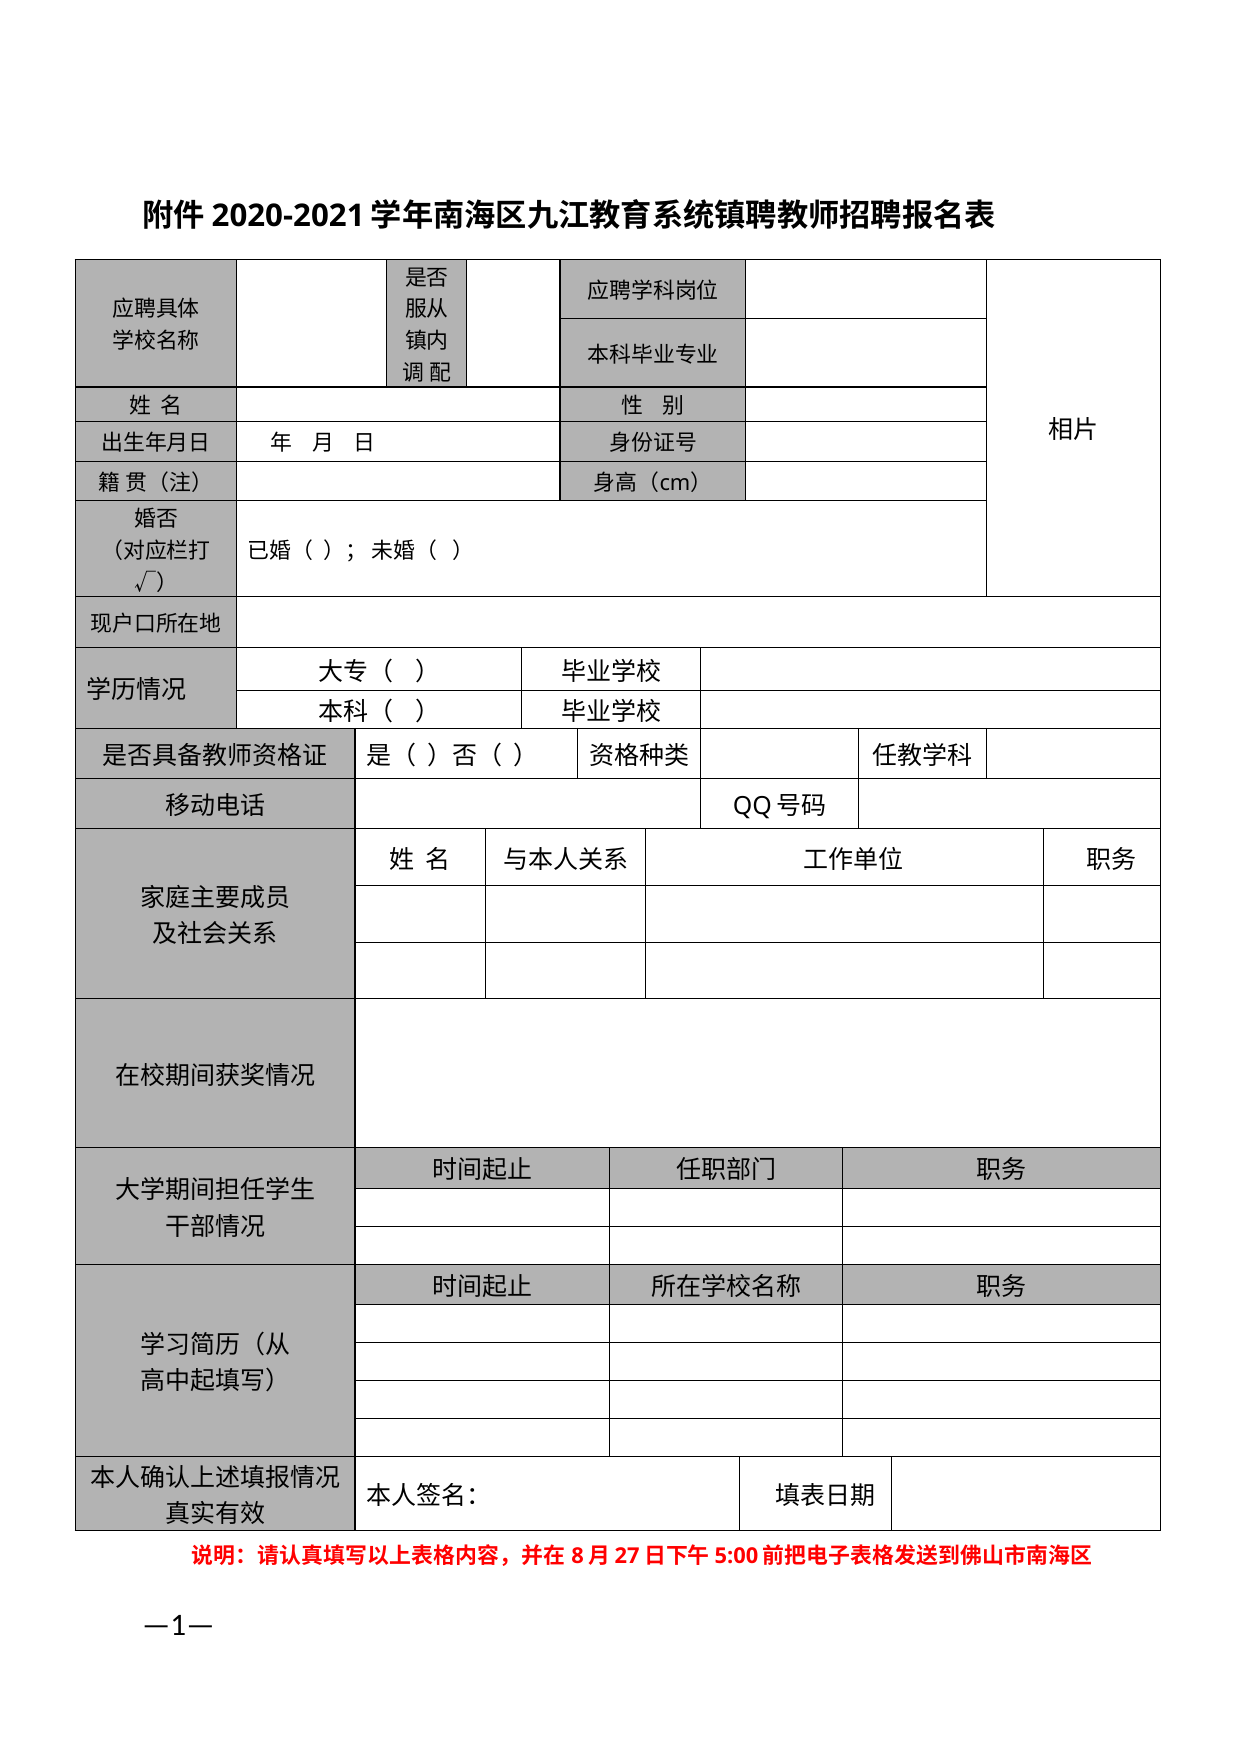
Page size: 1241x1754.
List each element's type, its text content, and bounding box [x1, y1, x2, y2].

table_cell [843, 1227, 1160, 1264]
table_cell [610, 1227, 842, 1264]
table_cell [646, 943, 1043, 998]
table_cell 是否具备教师资格证 [76, 729, 354, 778]
table_cell 是（ ）否（ ） [356, 729, 577, 778]
table_cell [486, 886, 645, 942]
table_cell [610, 1189, 842, 1226]
table_cell [356, 999, 1160, 1147]
table_cell [237, 597, 1160, 647]
table_cell 所在学校名称 [610, 1265, 842, 1304]
table_cell 大专（ ） [237, 648, 521, 690]
table_cell 本科毕业专业 [561, 319, 745, 386]
table_cell [356, 886, 485, 942]
table_cell [1044, 943, 1160, 998]
table_header [237, 260, 386, 386]
table_header 应聘学科岗位 [561, 260, 745, 318]
table_cell [987, 729, 1160, 778]
table_cell 现户口所在地 [76, 597, 236, 647]
table_cell [610, 1381, 842, 1418]
table_cell [356, 779, 700, 828]
table_cell 毕业学校 [522, 691, 700, 728]
table_cell 时间起止 [356, 1148, 609, 1188]
table_cell [843, 1419, 1160, 1456]
table_cell [746, 422, 986, 461]
table_cell [610, 1343, 842, 1380]
table_header 相片 [987, 260, 1160, 596]
table_cell QQ号码 [701, 779, 858, 828]
table_cell 工作单位 [646, 829, 1043, 885]
table_cell 填表日期 [740, 1457, 891, 1530]
table_cell [610, 1419, 842, 1456]
table_header [467, 260, 559, 386]
table_cell 学历情况 [76, 648, 236, 728]
table_cell 职务 [843, 1148, 1160, 1188]
table_cell [843, 1381, 1160, 1418]
table_cell 已婚（ ）； 未婚（ ） [237, 501, 986, 596]
table_cell 时间起止 [356, 1265, 609, 1304]
table_cell [746, 462, 986, 500]
table_cell [610, 1305, 842, 1342]
table_cell 学习简历（从 高中起填写） [76, 1265, 354, 1456]
table_cell 年 月 日 [237, 422, 559, 461]
table_cell [356, 1227, 609, 1264]
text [141, 1531, 1094, 1577]
table_cell [356, 1305, 609, 1342]
table_cell [746, 319, 986, 386]
table_cell 在校期间获奖情况 [76, 999, 354, 1147]
table_cell [843, 1343, 1160, 1380]
table_cell [701, 729, 858, 778]
table_cell 姓 名 [356, 829, 485, 885]
table_cell 籍 贯（注） [76, 462, 236, 500]
table_cell [356, 1419, 609, 1456]
table_cell 出生年月日 [76, 422, 236, 461]
table_cell 职务 [843, 1265, 1160, 1304]
table_header 应聘具体 学校名称 [76, 260, 236, 386]
table_cell 家庭主要成员 及社会关系 [76, 829, 354, 998]
table_cell 任职部门 [610, 1148, 842, 1188]
table_cell 本人签名： [356, 1457, 739, 1530]
table_cell 性 别 [561, 388, 745, 421]
table_cell [1044, 886, 1160, 942]
table_cell [746, 388, 986, 421]
table_cell 任教学科 [859, 729, 986, 778]
table_cell 身份证号 [561, 422, 745, 461]
table_cell [892, 1457, 1160, 1530]
table_cell [859, 779, 1160, 828]
table_cell 与本人关系 [486, 829, 645, 885]
table_cell [843, 1305, 1160, 1342]
table_cell 本科（ ） [237, 691, 521, 728]
table_cell 本人确认上述填报情况真实有效 [76, 1457, 354, 1530]
text 附件 2020-2021学年南海区九江教育系统镇聘教师招聘报名表 [142, 191, 1094, 236]
table_cell [486, 943, 645, 998]
table_cell 职务 [1044, 829, 1160, 885]
table_cell [843, 1189, 1160, 1226]
table_cell [356, 1343, 609, 1380]
table_cell [701, 648, 1160, 690]
table_cell [646, 886, 1043, 942]
table_cell [237, 462, 559, 500]
table_cell [701, 691, 1160, 728]
table_cell 大学期间担任学生 干部情况 [76, 1148, 354, 1264]
table_cell [356, 1189, 609, 1226]
table_header 是否服从镇内调 配 [387, 260, 466, 386]
table_cell 身高（cm） [561, 462, 745, 500]
table_cell [237, 388, 559, 421]
table_cell 资格种类 [578, 729, 700, 778]
table_header [746, 260, 986, 318]
table_cell [356, 1381, 609, 1418]
table_cell 婚否 （对应栏打√） [76, 501, 236, 596]
table_cell [356, 943, 485, 998]
table_cell 姓 名 [76, 388, 236, 421]
table_cell 毕业学校 [522, 648, 700, 690]
table_cell 移动电话 [76, 779, 354, 828]
